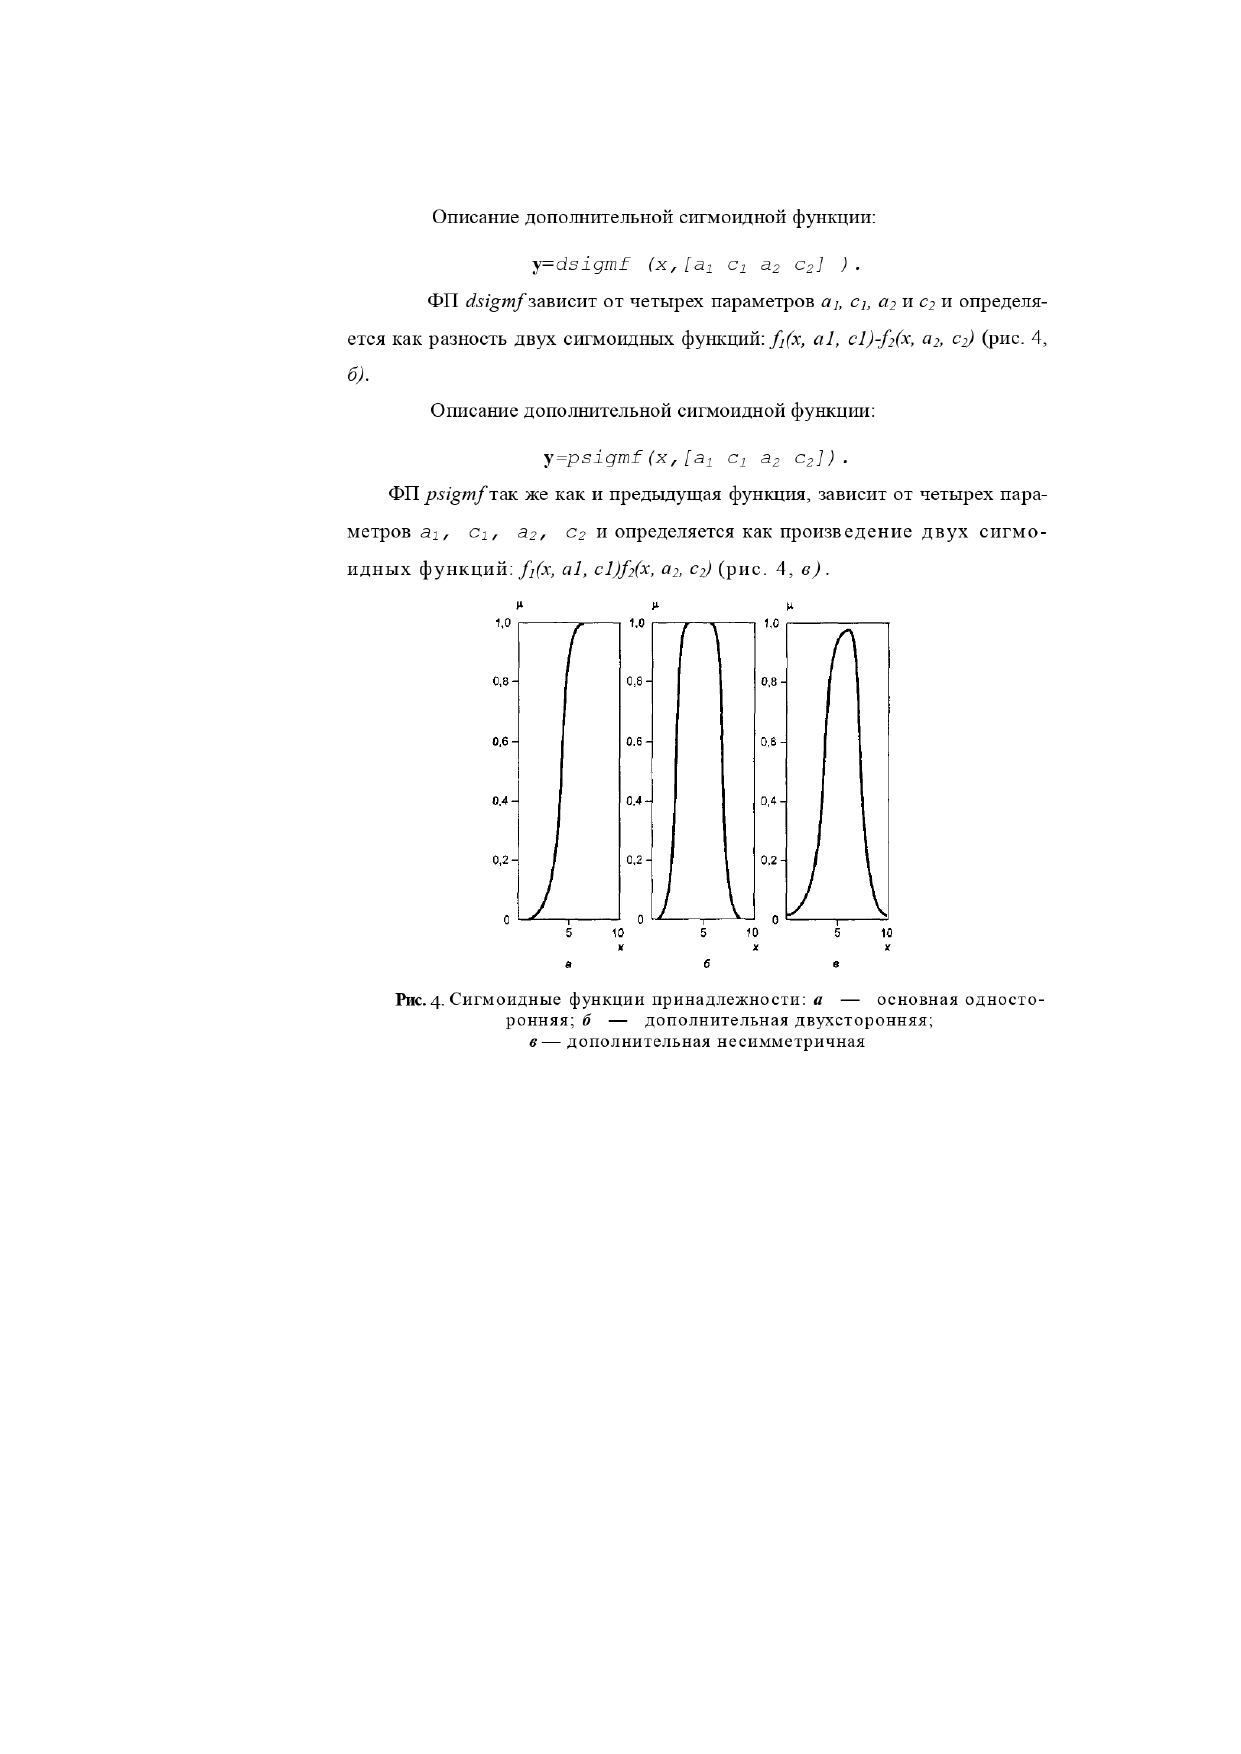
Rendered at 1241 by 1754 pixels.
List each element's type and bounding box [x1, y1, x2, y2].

picture [177, 118, 1152, 1380]
